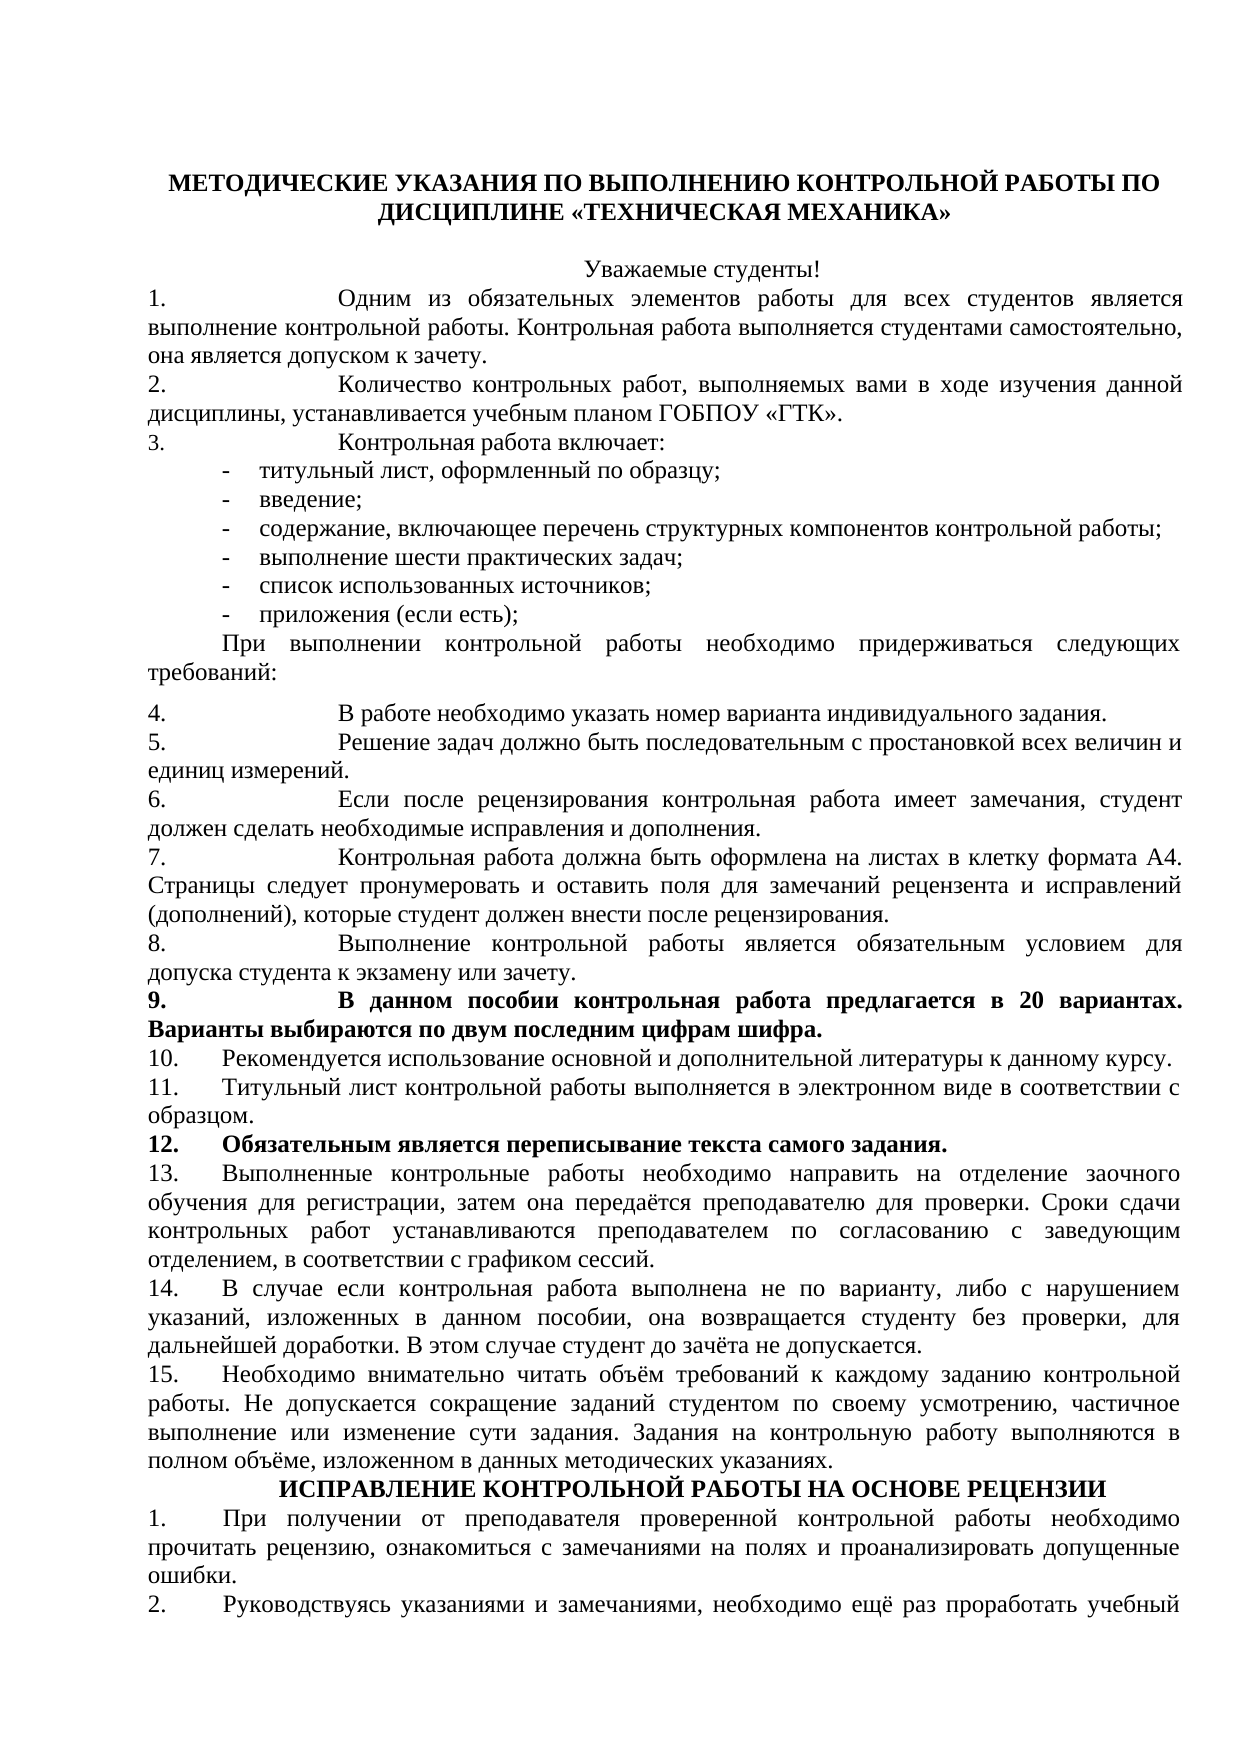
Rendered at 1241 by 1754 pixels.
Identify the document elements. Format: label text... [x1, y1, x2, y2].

subtitle МЕТОДИЧЕСКИЕ УКАЗАНИЯ ПО ВЫПОЛНЕНИЮ КОНТРОЛЬНОЙ РАБОТЫ ПО ДИСЦИПЛИНЕ «ТЕХНИЧЕСКАЯ МЕХАНИКА» [148, 168, 1181, 226]
text Уважаемые студенты! [583, 254, 1181, 283]
list Количество контрольных работ, выполняемых вами в ходе изучения данной дисциплины, устанавливается учебным планом ГОБПОУ «ГТК». [148, 369, 1183, 427]
list Необходимо внимательно читать объём требований к каждому заданию контрольной работы. Не допускается сокращение заданий студентом по своему усмотрению, частичное выполнение или изменение сути задания. Задания на контрольную работу выполняются в полном объёме, изложенном в данных методических указаниях. [148, 1359, 1181, 1474]
list Титульный лист контрольной работы выполняется в электронном виде в соответствии с образцом. [148, 1072, 1181, 1129]
list введение; [148, 484, 1181, 513]
list В работе необходимо указать номер варианта индивидуального задания. [148, 698, 1183, 727]
text ИСПРАВЛЕНИЕ КОНТРОЛЬНОЙ РАБОТЫ НА ОСНОВЕ РЕЦЕНЗИИ [279, 1474, 1181, 1503]
list Контрольная работа должна быть оформлена на листах в клетку формата А4. Страницы следует пронумеровать и оставить поля для замечаний рецензента и исправлений (дополнений), которые студент должен внести после рецензирования. [148, 842, 1183, 928]
list список использованных источников; [148, 570, 1181, 599]
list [148, 1589, 1181, 1618]
list Выполнение контрольной работы является обязательным условием для допуска студента к экзамену или зачету. [148, 928, 1183, 985]
list содержание, включающее перечень структурных компонентов контрольной работы; [148, 513, 1181, 542]
list Одним из обязательных элементов работы для всех студентов является выполнение контрольной работы. Контрольная работа выполняется студентами самостоятельно, она является допуском к зачету. [148, 283, 1183, 369]
list Контрольная работа включает: [148, 427, 1183, 455]
list Рекомендуется использование основной и дополнительной литературы к данному курсу. [148, 1043, 1181, 1072]
list приложения (если есть); [148, 599, 1181, 628]
list Обязательным является переписывание текста самого задания. [148, 1129, 1181, 1158]
text При выполнении контрольной работы необходимо придерживаться следующих требований: [148, 628, 1181, 685]
list В данном пособии контрольная работа предлагается в 20 вариантах. Варианты выбираются по двум последним цифрам шифра. [148, 985, 1183, 1043]
list титульный лист, оформленный по образцу; [148, 455, 1181, 484]
list При получении от преподавателя проверенной контрольной работы необходимо прочитать рецензию, ознакомиться с замечаниями на полях и проанализировать допущенные ошибки. [148, 1503, 1181, 1589]
list Выполненные контрольные работы необходимо направить на отделение заочного обучения для регистрации, затем она передаётся преподавателю для проверки. Сроки сдачи контрольных работ устанавливаются преподавателем по согласованию с заведующим отделением, в соответствии с графиком сессий. [148, 1158, 1181, 1273]
list Решение задач должно быть последовательным с простановкой всех величин и единиц измерений. [148, 727, 1183, 784]
list выполнение шести практических задач; [148, 542, 1181, 570]
list Если после рецензирования контрольная работа имеет замечания, студент должен сделать необходимые исправления и дополнения. [148, 784, 1183, 842]
list В случае если контрольная работа выполнена не по варианту, либо с нарушением указаний, изложенных в данном пособии, она возвращается студенту без проверки, для дальнейшей доработки. В этом случае студент до зачёта не допускается. [148, 1273, 1181, 1359]
